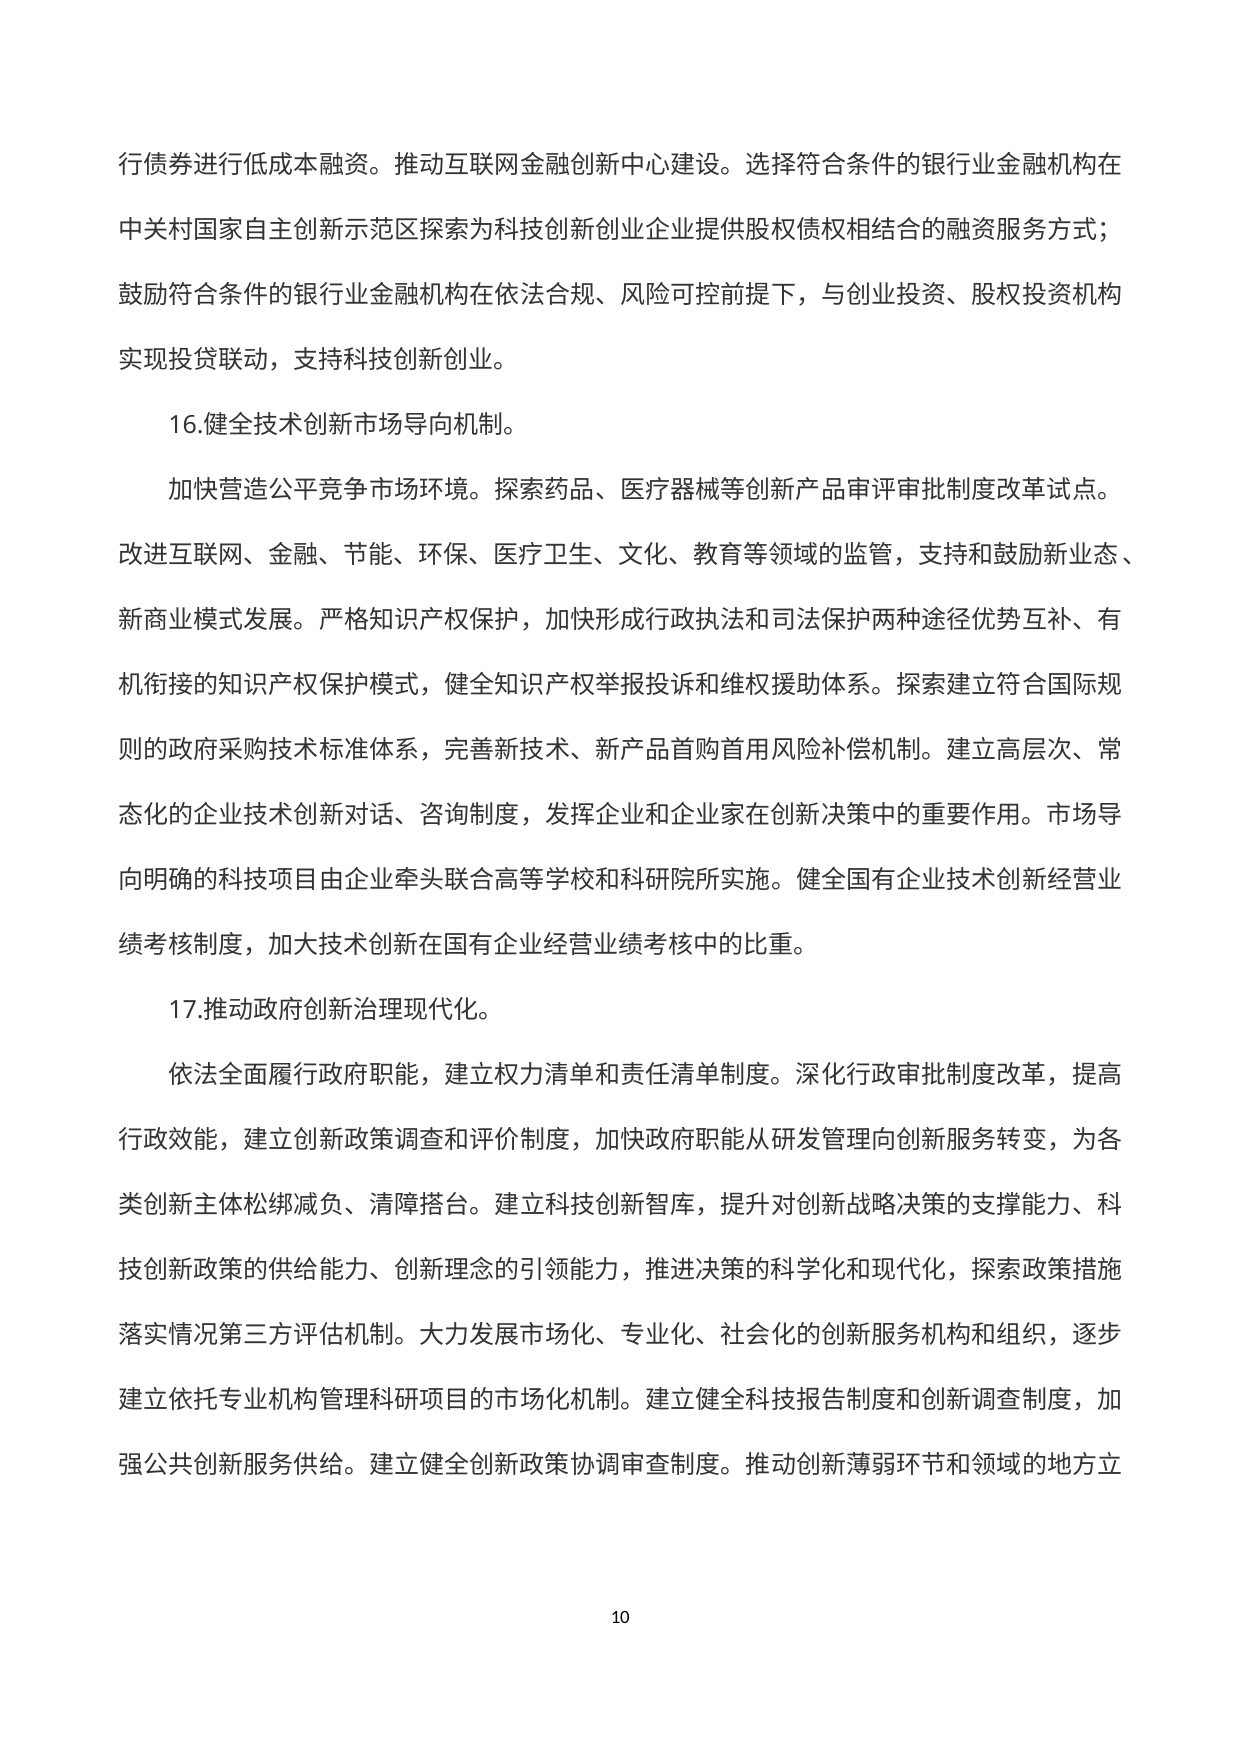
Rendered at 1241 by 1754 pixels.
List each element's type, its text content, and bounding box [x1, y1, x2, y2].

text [118, 130, 1122, 390]
text 16.健全技术创新市场导向机制。 [118, 390, 1122, 455]
text 加快营造公平竞争市场环境。探索药品、医疗器械等创新产品审评审批制度改革试点。改进互联网、金融、节能、环保、医疗卫生、文化、教育等领域的监管，支持和鼓励新业态、新商业模式发展。严格知识产权保护，加快形成行政执法和司法保护两种途径优势互补、有机衔接的知识产权保护模式，健全知识产权举报投诉和维权援助体系。探索建立符合国际规则的政府采购技术标准体系，完善新技术、新产品首购首用风险补偿机制。建立高层次、常态化的企业技术创新对话、咨询制度，发挥企业和企业家在创新决策中的重要作用。市场导向明确的科技项目由企业牵头联合高等学校和科研院所实施。健全国有企业技术创新经营业绩考核制度，加大技术创新在国有企业经营业绩考核中的比重。 [118, 455, 1122, 975]
text 17.推动政府创新治理现代化。 [118, 975, 1122, 1040]
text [118, 1040, 1122, 1495]
